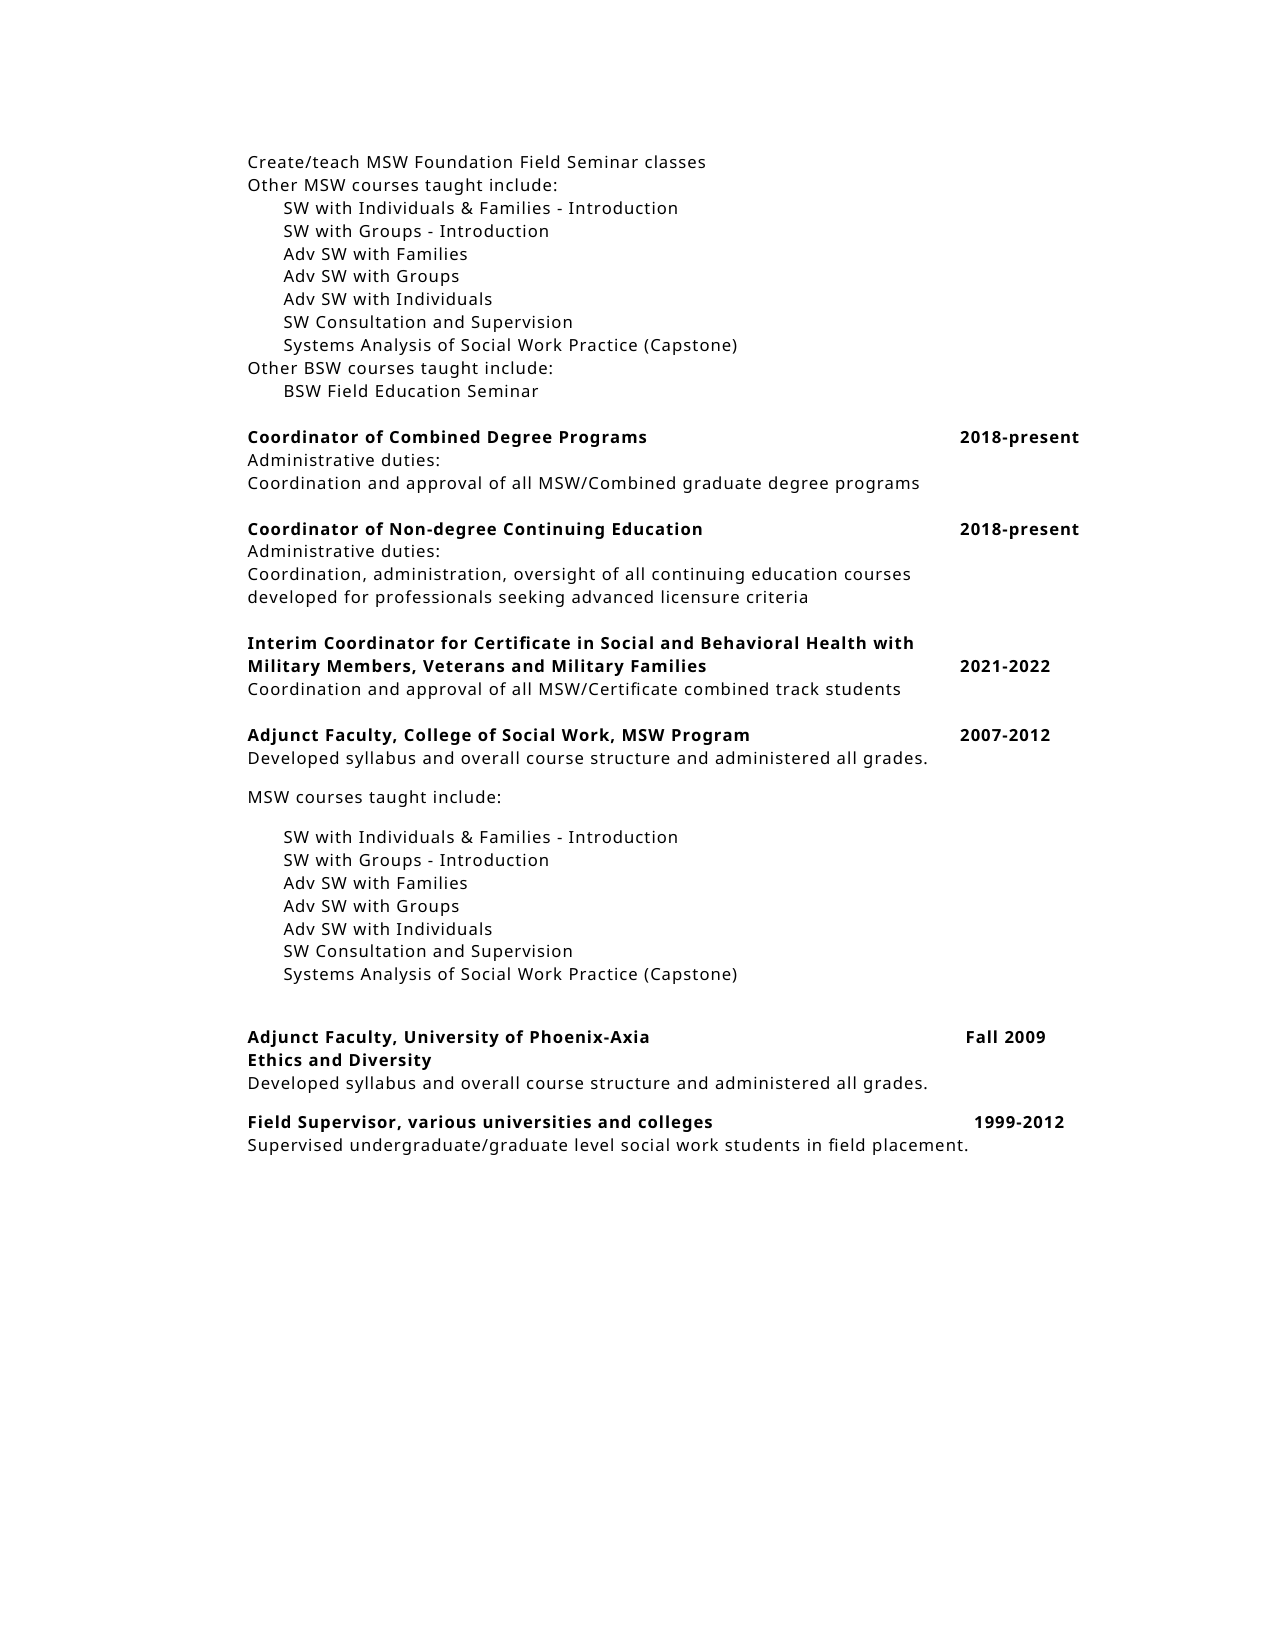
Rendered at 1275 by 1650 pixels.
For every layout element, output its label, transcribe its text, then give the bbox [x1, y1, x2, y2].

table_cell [949, 150, 1117, 746]
table_cell Supervised undergraduate/graduate level social work students in field placement. [236, 1133, 1117, 1212]
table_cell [236, 150, 949, 746]
table_cell Adjunct Faculty, University of Phoenix-Axia Ethics and Diversity [236, 1025, 949, 1071]
table_cell 1999-2012 [921, 1110, 1117, 1133]
table_cell Fall 2009 [949, 1025, 1117, 1071]
table_cell Field Supervisor, various universities and colleges [236, 1110, 921, 1133]
table_cell Developed syllabus and overall course structure and administered all grades. [236, 1071, 1117, 1110]
table_cell Developed syllabus and overall course structure and administered all grades. MSW courses taught include: SW with Individuals & Families - Introduction SW with Groups - Introduction Adv SW with Families Adv SW with Groups Adv SW with Individuals SW Consultation and Supervision Systems Analysis of Social Work Practice (Capstone) [236, 746, 1117, 1025]
